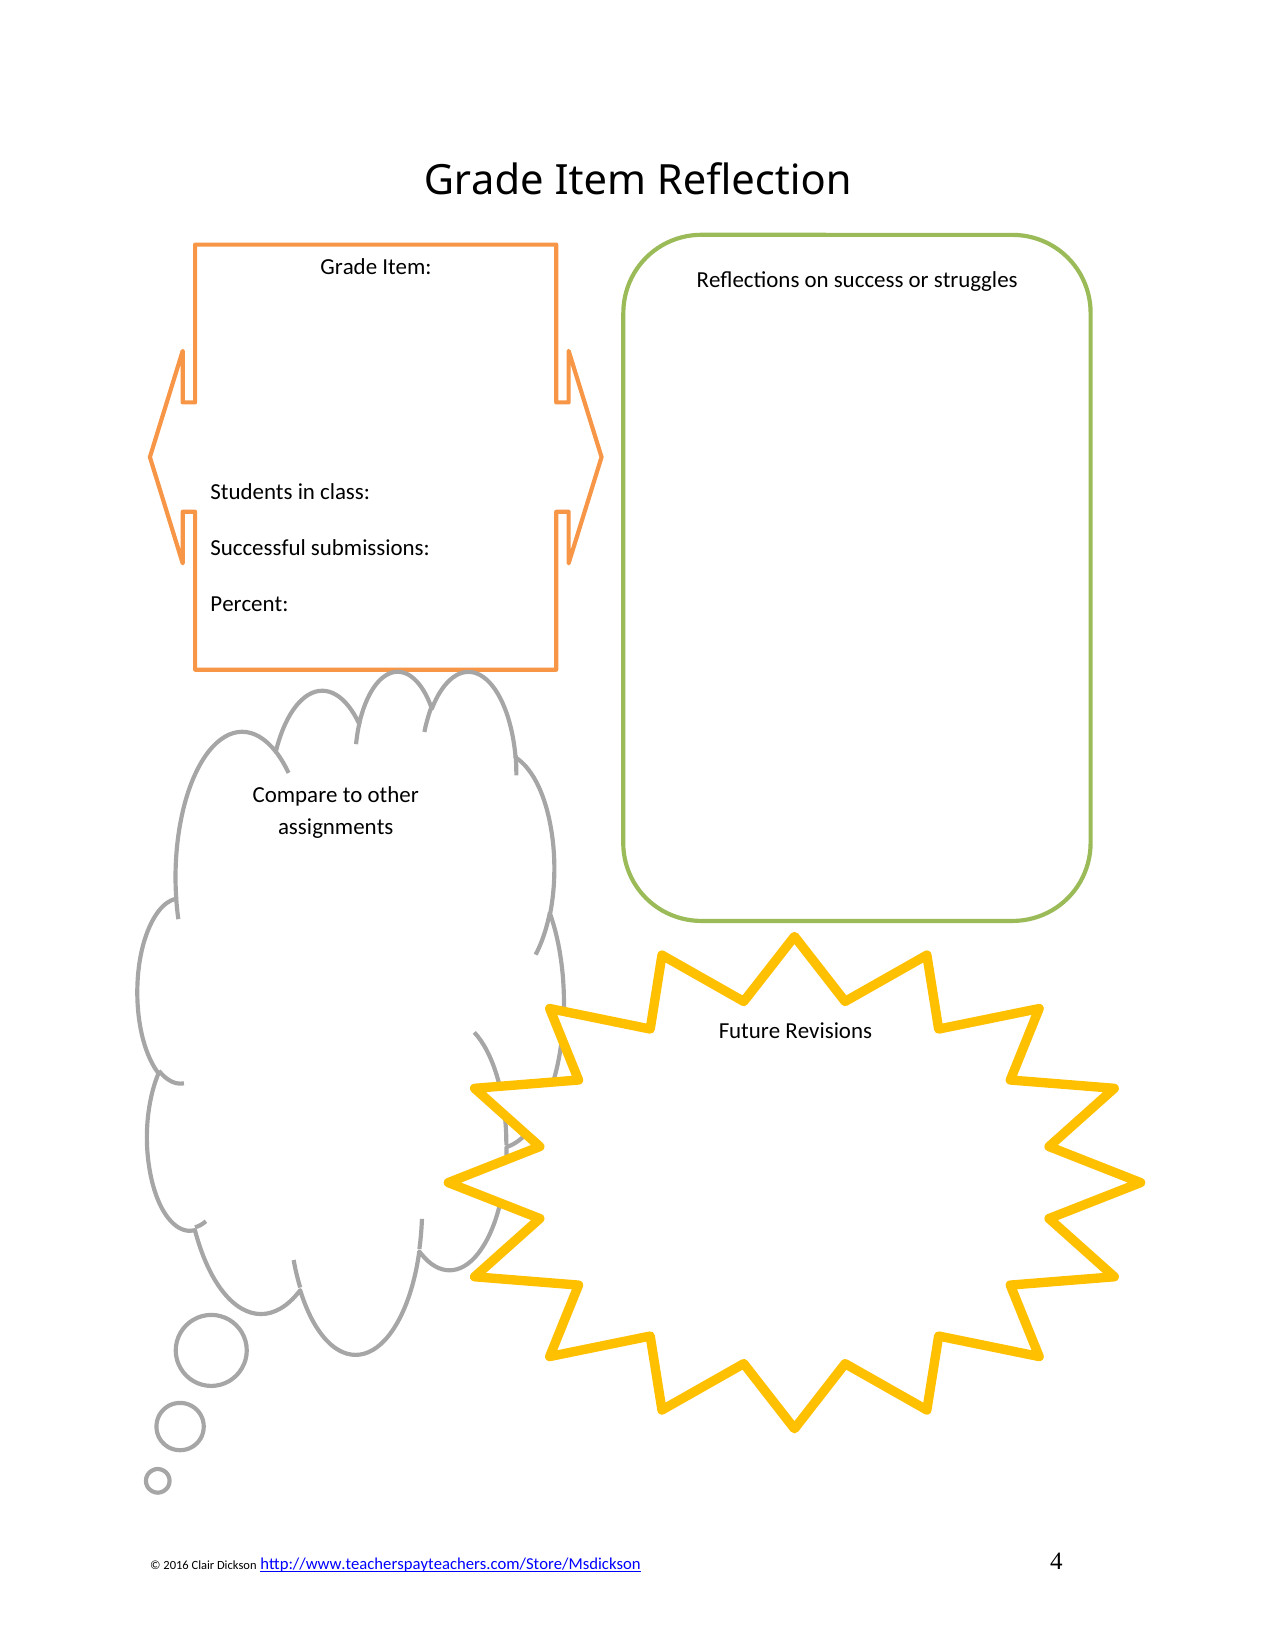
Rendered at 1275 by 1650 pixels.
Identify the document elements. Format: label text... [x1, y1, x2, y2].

title Grade Item Reflection [150, 150, 1125, 207]
